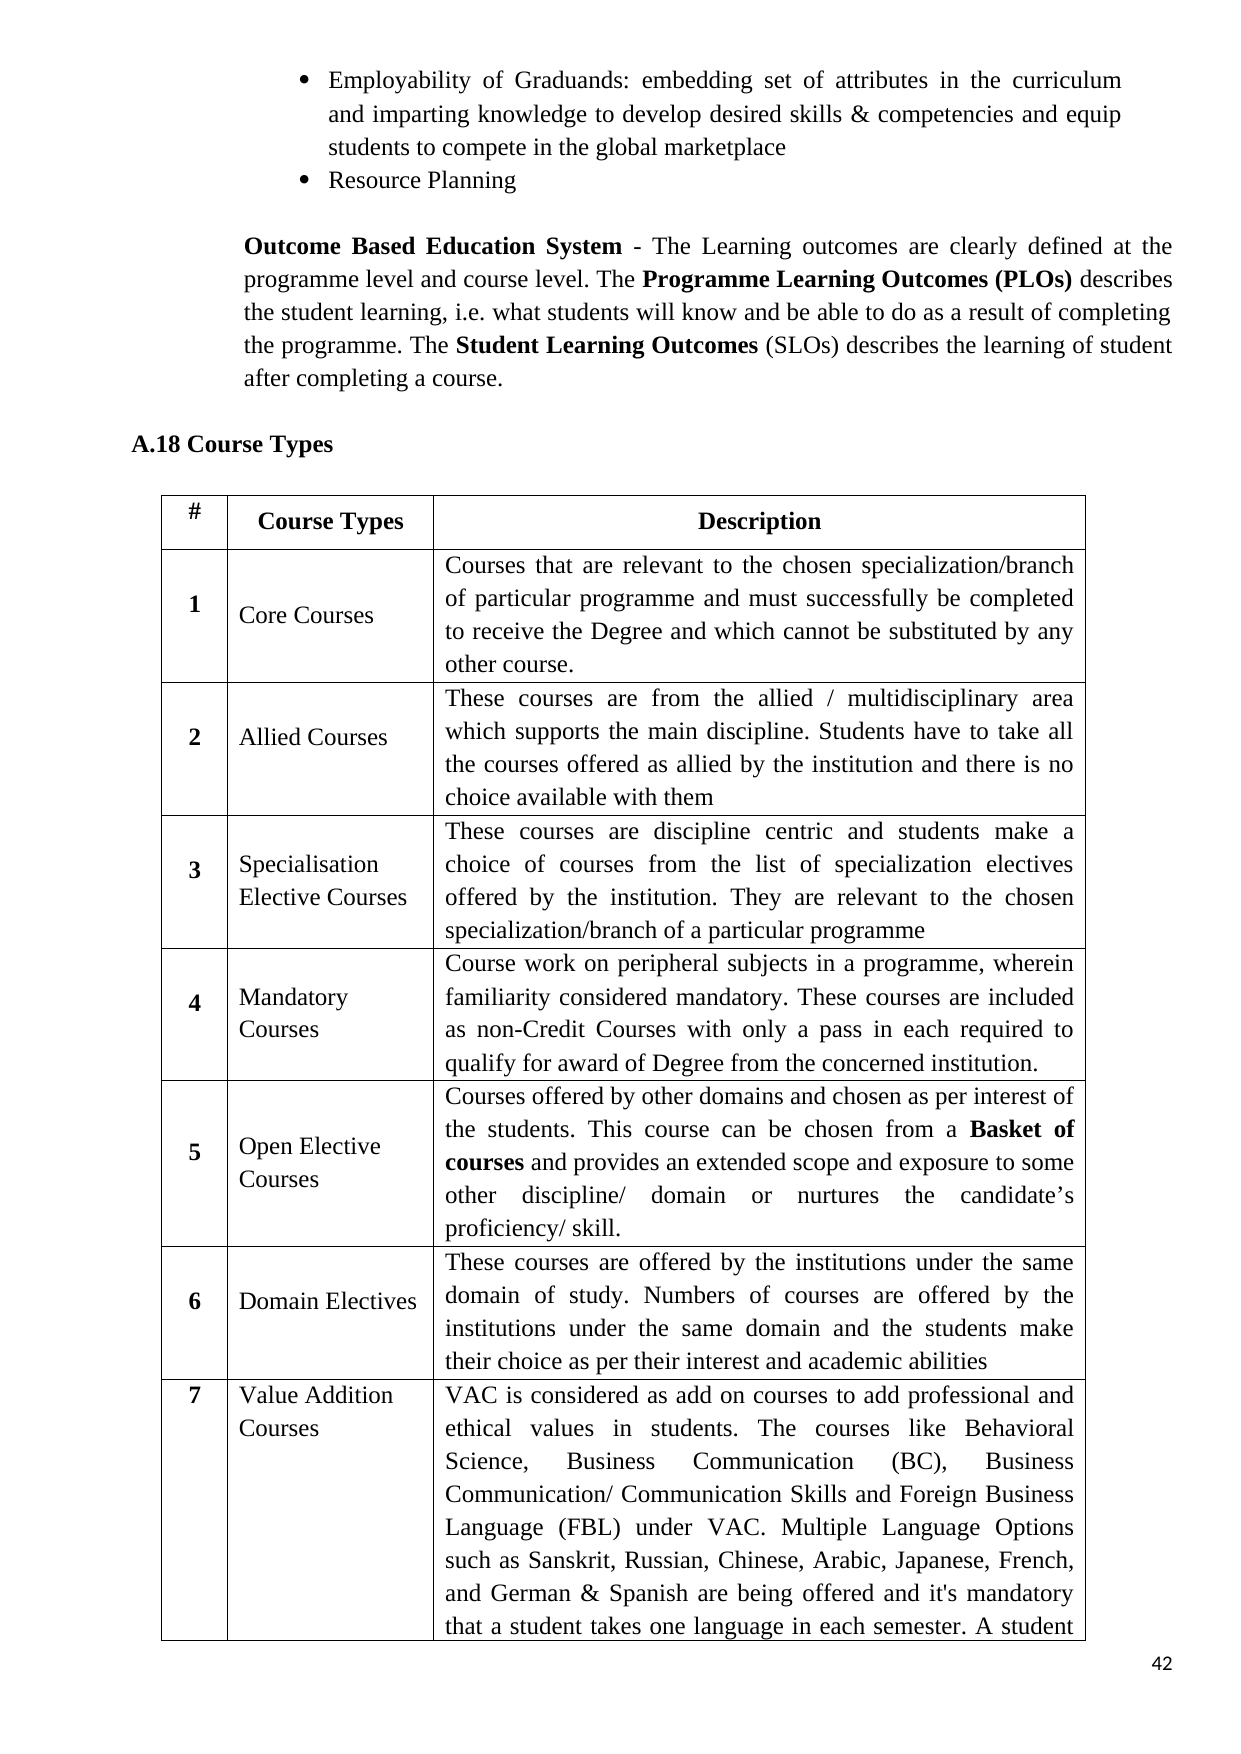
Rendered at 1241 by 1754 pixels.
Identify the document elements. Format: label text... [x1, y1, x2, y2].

table_cell Domain Electives [228, 1247, 433, 1379]
table_cell These courses are discipline centric and students make a choice of courses from the list of specialization electives offered by the institution. They are relevant to the chosen specialization/branch of a particular programme [434, 816, 1085, 947]
table_cell 5 [162, 1081, 227, 1246]
table_cell Course work on peripheral subjects in a programme, wherein familiarity considered mandatory. These courses are included as non-Credit Courses with only a pass in each required to qualify for award of Degree from the concerned institution. [434, 949, 1085, 1080]
list Outcome Based Education System - The Learning outcomes are clearly defined at the programme level and course level. The Programme Learning Outcomes (PLOs) describes the student learning, i.e. what students will know and be able to do as a result of completing the programme. The Student Learning Outcomes (SLOs) describes the learning of student after completing a course. [244, 231, 1172, 392]
table_cell Courses that are relevant to the chosen specialization/branch of particular programme and must successfully be completed to receive the Degree and which cannot be substituted by any other course. [434, 550, 1085, 682]
table_cell 3 [162, 816, 227, 947]
table_cell Core Courses [228, 550, 433, 682]
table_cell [434, 1380, 1085, 1639]
text A.18 Course Types [131, 429, 1172, 458]
table_cell Courses offered by other domains and chosen as per interest of the students. This course can be chosen from a Basket of courses and provides an extended scope and exposure to some other discipline/ domain or nurtures the candidate’s proficiency/ skill. [434, 1081, 1085, 1246]
table_header Course Types [228, 496, 433, 549]
list Employability of Graduands: embedding set of attributes in the curriculum and imparting knowledge to develop desired skills & competencies and equip students to compete in the global marketplace [300, 66, 1122, 160]
table_cell Mandatory Courses [228, 949, 433, 1080]
table_cell Allied Courses [228, 683, 433, 815]
table_cell 7 [162, 1380, 227, 1639]
table_cell Open Elective Courses [228, 1081, 433, 1246]
table_cell 1 [162, 550, 227, 682]
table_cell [228, 1380, 433, 1639]
table_cell 4 [162, 949, 227, 1080]
table_header Description [434, 496, 1085, 549]
table_header # [162, 496, 227, 549]
table_cell These courses are from the allied / multidisciplinary area which supports the main discipline. Students have to take all the courses offered as allied by the institution and there is no choice available with them [434, 683, 1085, 815]
table_cell These courses are offered by the institutions under the same domain of study. Numbers of courses are offered by the institutions under the same domain and the students make their choice as per their interest and academic abilities [434, 1247, 1085, 1379]
table_cell 2 [162, 683, 227, 815]
table_cell 6 [162, 1247, 227, 1379]
table_cell Specialisation Elective Courses [228, 816, 433, 947]
list Resource Planning [300, 165, 1122, 193]
